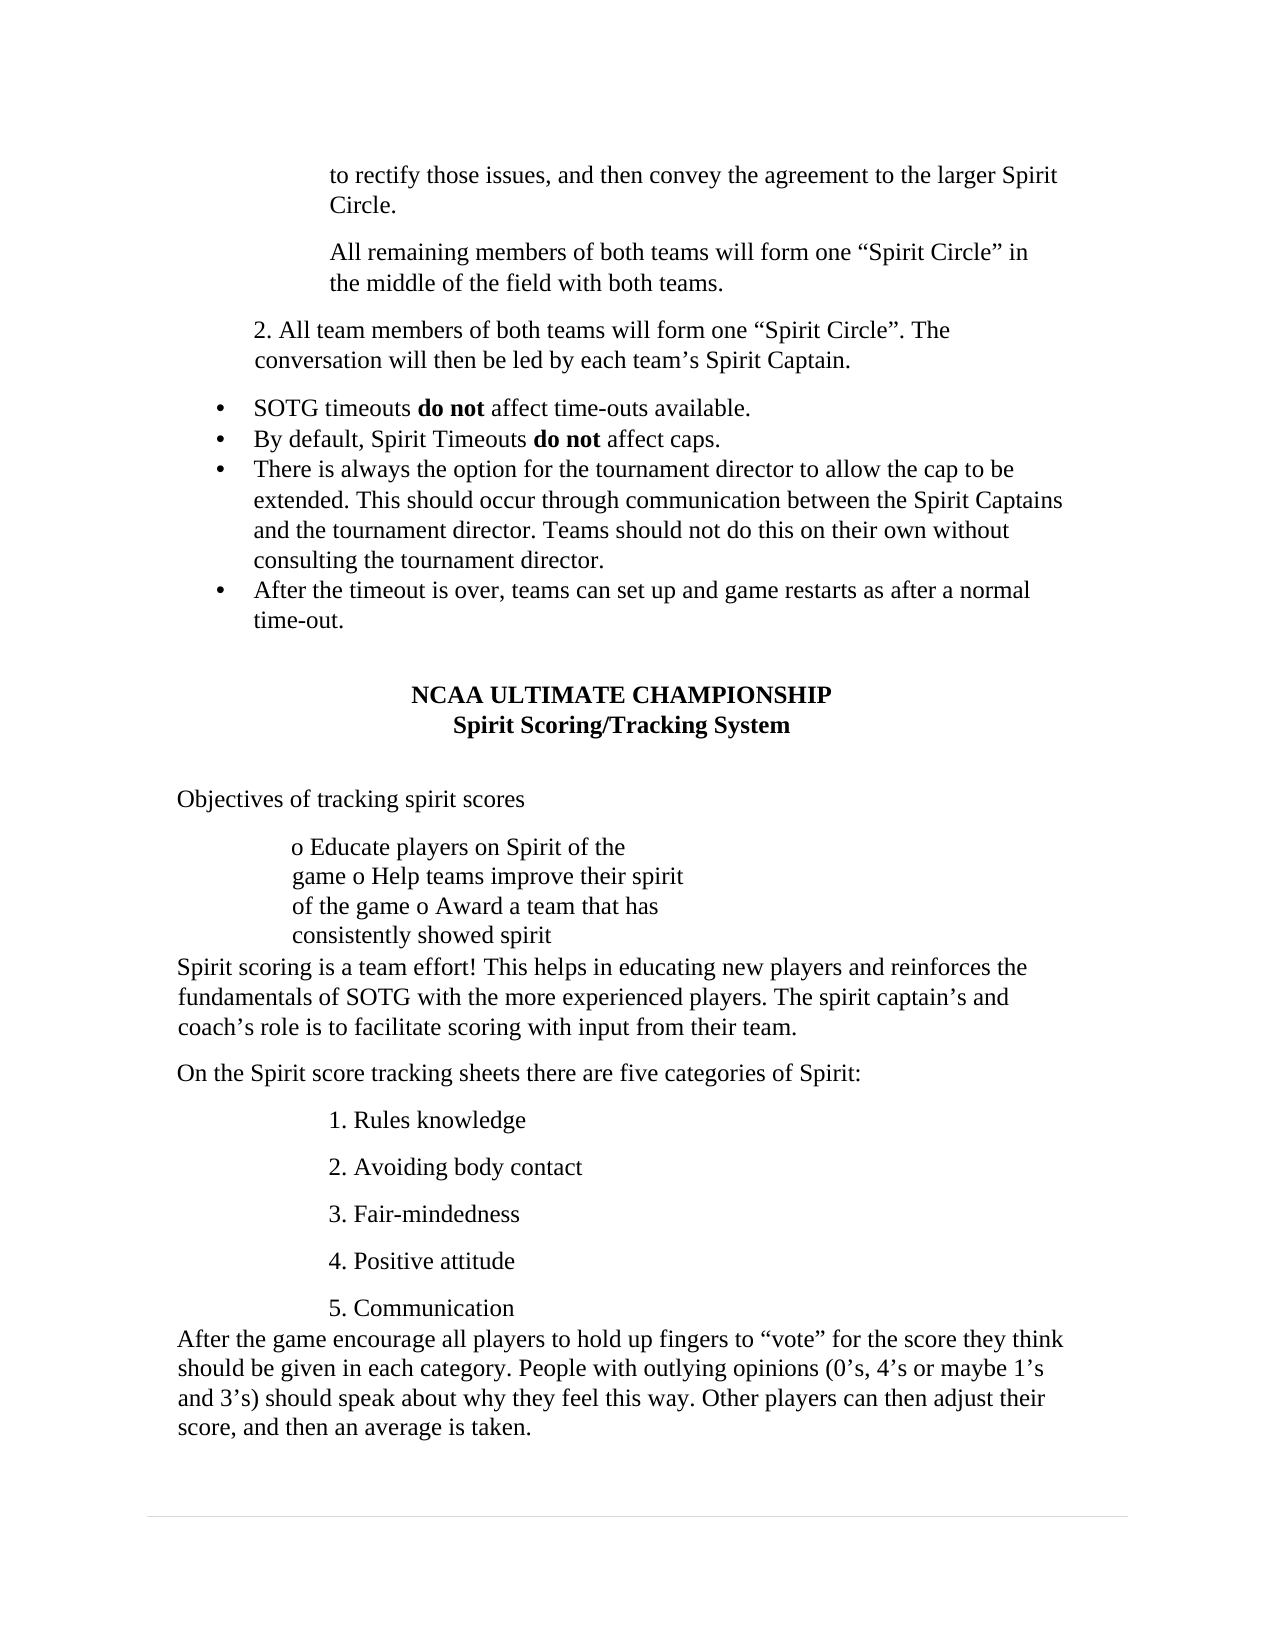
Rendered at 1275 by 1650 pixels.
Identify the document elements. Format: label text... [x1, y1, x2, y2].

text Spirit scoring is a team effort! This helps in educating new players and reinforces the fundamentals of SOTG with the more experienced players. The spirit captain’s and coach’s role is to facilitate scoring with input from their team. [177, 952, 1065, 1040]
list Rules knowledge [328, 1105, 1065, 1134]
list Communication [328, 1293, 1065, 1322]
list By default, Spirit Timeouts do not affect caps. [216, 424, 1065, 453]
list Avoiding body contact [328, 1152, 1065, 1181]
subtitle NCAA ULTIMATE CHAMPIONSHIP [120, 680, 1123, 708]
list Fair-mindedness [328, 1199, 1065, 1228]
list SOTG timeouts do not affect time-outs available. [216, 393, 1065, 422]
text 2. All team members of both teams will form one “Spirit Circle”. The conversation will then be led by each team’s Spirit Captain. [253, 315, 1065, 373]
text All remaining members of both teams will form one “Spirit Circle” in the middle of the field with both teams. [329, 237, 1065, 296]
list There is always the option for the tournament director to allow the cap to be extended. This should occur through communication between the Spirit Captains and the tournament director. Teams should not do this on their own without consulting the tournament director. [216, 454, 1065, 574]
text Objectives of tracking spirit scores [177, 784, 1065, 813]
text After the game encourage all players to hold up fingers to “vote” for the score they think should be given in each category. People with outlying opinions (0’s, 4’s or maybe 1’s and 3’s) should speak about why they feel this way. Other players can then adjust their score, and then an average is taken. [177, 1324, 1065, 1441]
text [329, 160, 1065, 219]
text On the Spirit score tracking sheets there are five categories of Spirit: [177, 1058, 1065, 1087]
list Positive attitude [328, 1246, 1065, 1275]
subtitle Spirit Scoring/Tracking System [120, 710, 1123, 739]
list After the timeout is over, teams can set up and game restarts as after a normal time-out. [216, 575, 1065, 634]
text o Educate players on Spirit of the game o Help teams improve their spirit of the game o Award a team that has consistently showed spirit [291, 832, 684, 949]
